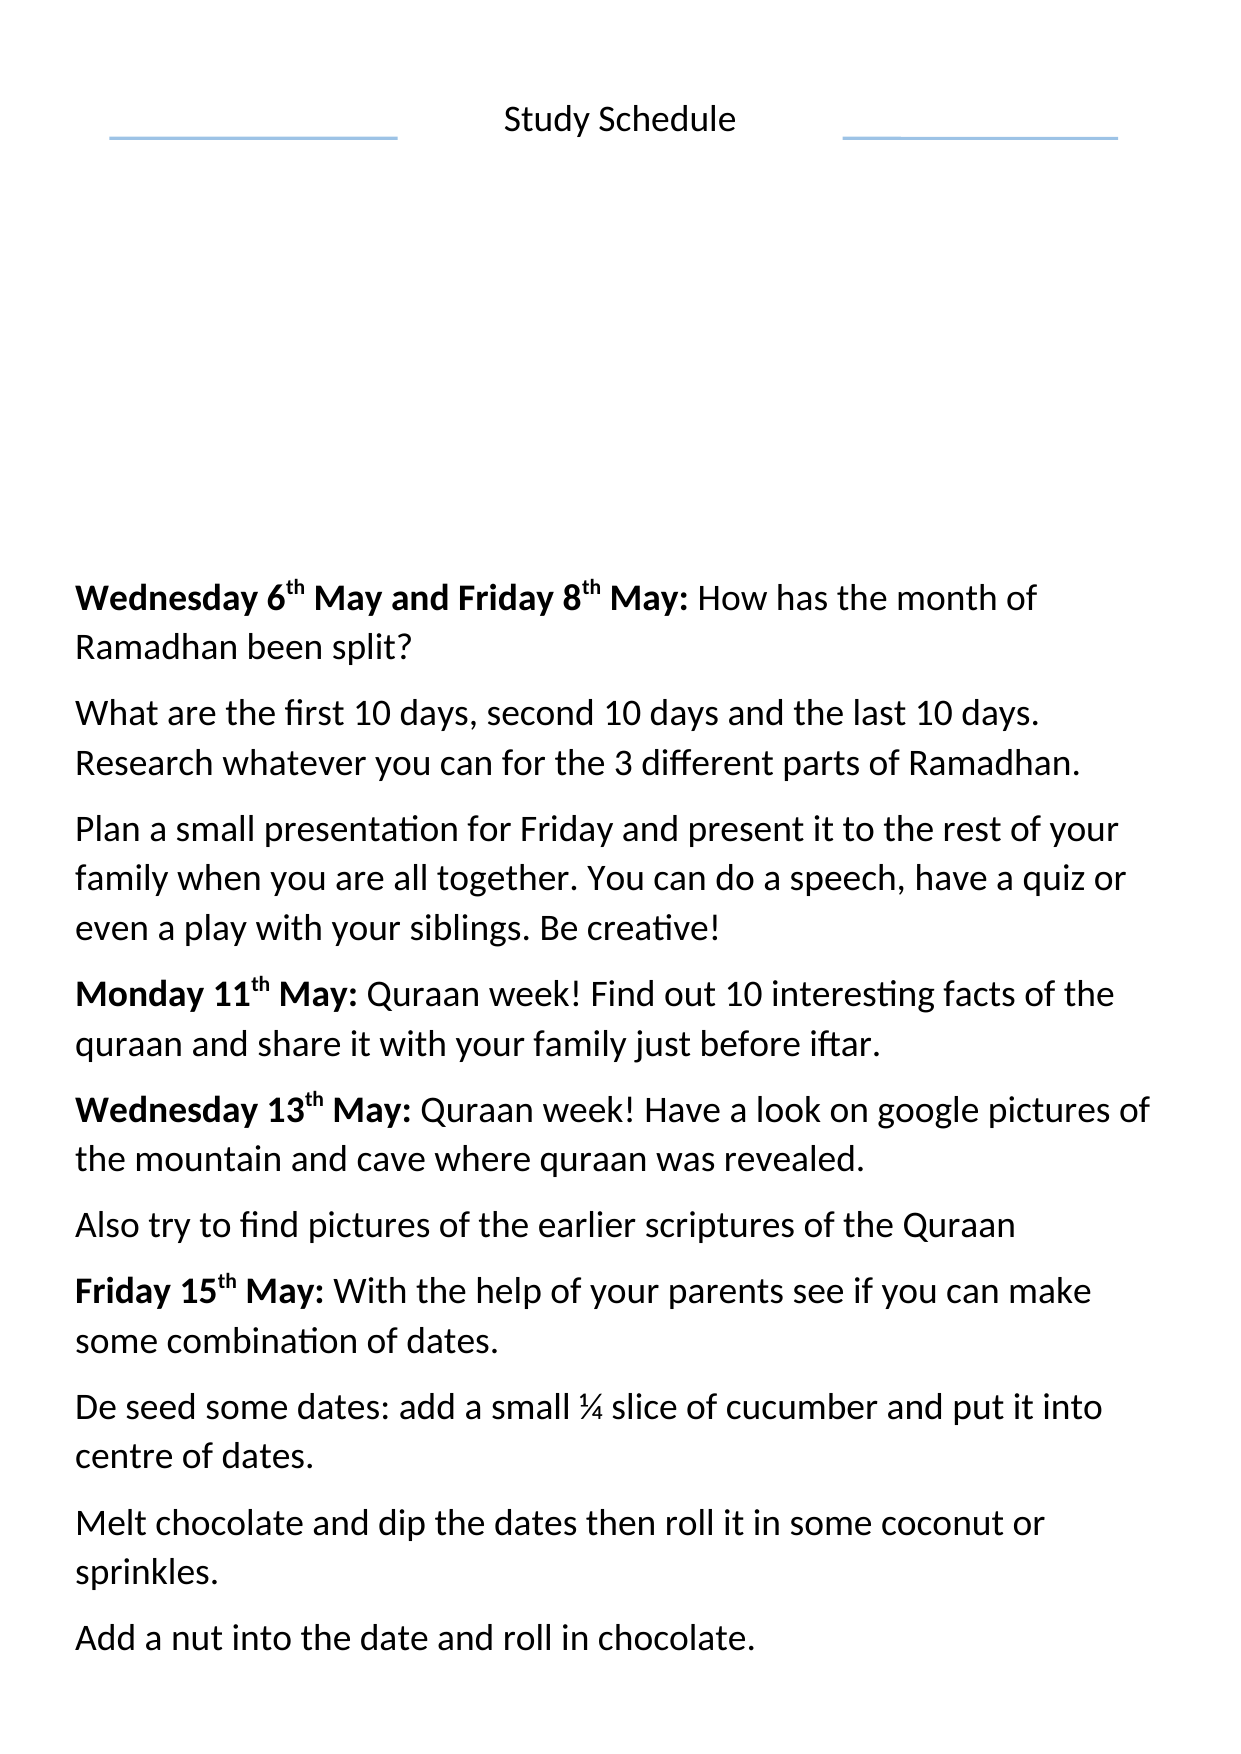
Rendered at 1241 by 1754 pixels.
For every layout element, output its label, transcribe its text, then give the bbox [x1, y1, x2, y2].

text Also try to find pictures of the earlier scriptures of the Quraan [75, 1201, 1165, 1247]
text Monday 11th May: Quraan week! Find out 10 interesting facts of the quraan and share it with your family just before iftar. [75, 970, 1165, 1065]
text Plan a small presentation for Friday and present it to the rest of your family when you are all together. You can do a speech, have a quiz or even a play with your siblings. Be creative! [75, 805, 1165, 950]
text De seed some dates: add a small ¼ slice of cucumber and put it into centre of dates. [75, 1383, 1165, 1478]
text Wednesday 13th May: Quraan week! Have a look on google pictures of the mountain and cave where quraan was revealed. [75, 1086, 1165, 1181]
text Add a nut into the date and roll in chocolate. [75, 1614, 1165, 1660]
text Friday 15th May: With the help of your parents see if you can make some combination of dates. [75, 1267, 1165, 1363]
text Wednesday 6th May and Friday 8th May: How has the month of Ramadhan been split? [75, 574, 1165, 669]
text What are the first 10 days, second 10 days and the last 10 days. Research whatever you can for the 3 different parts of Ramadhan. [75, 689, 1165, 784]
text Melt chocolate and dip the dates then roll it in some coconut or sprinkles. [75, 1499, 1165, 1594]
